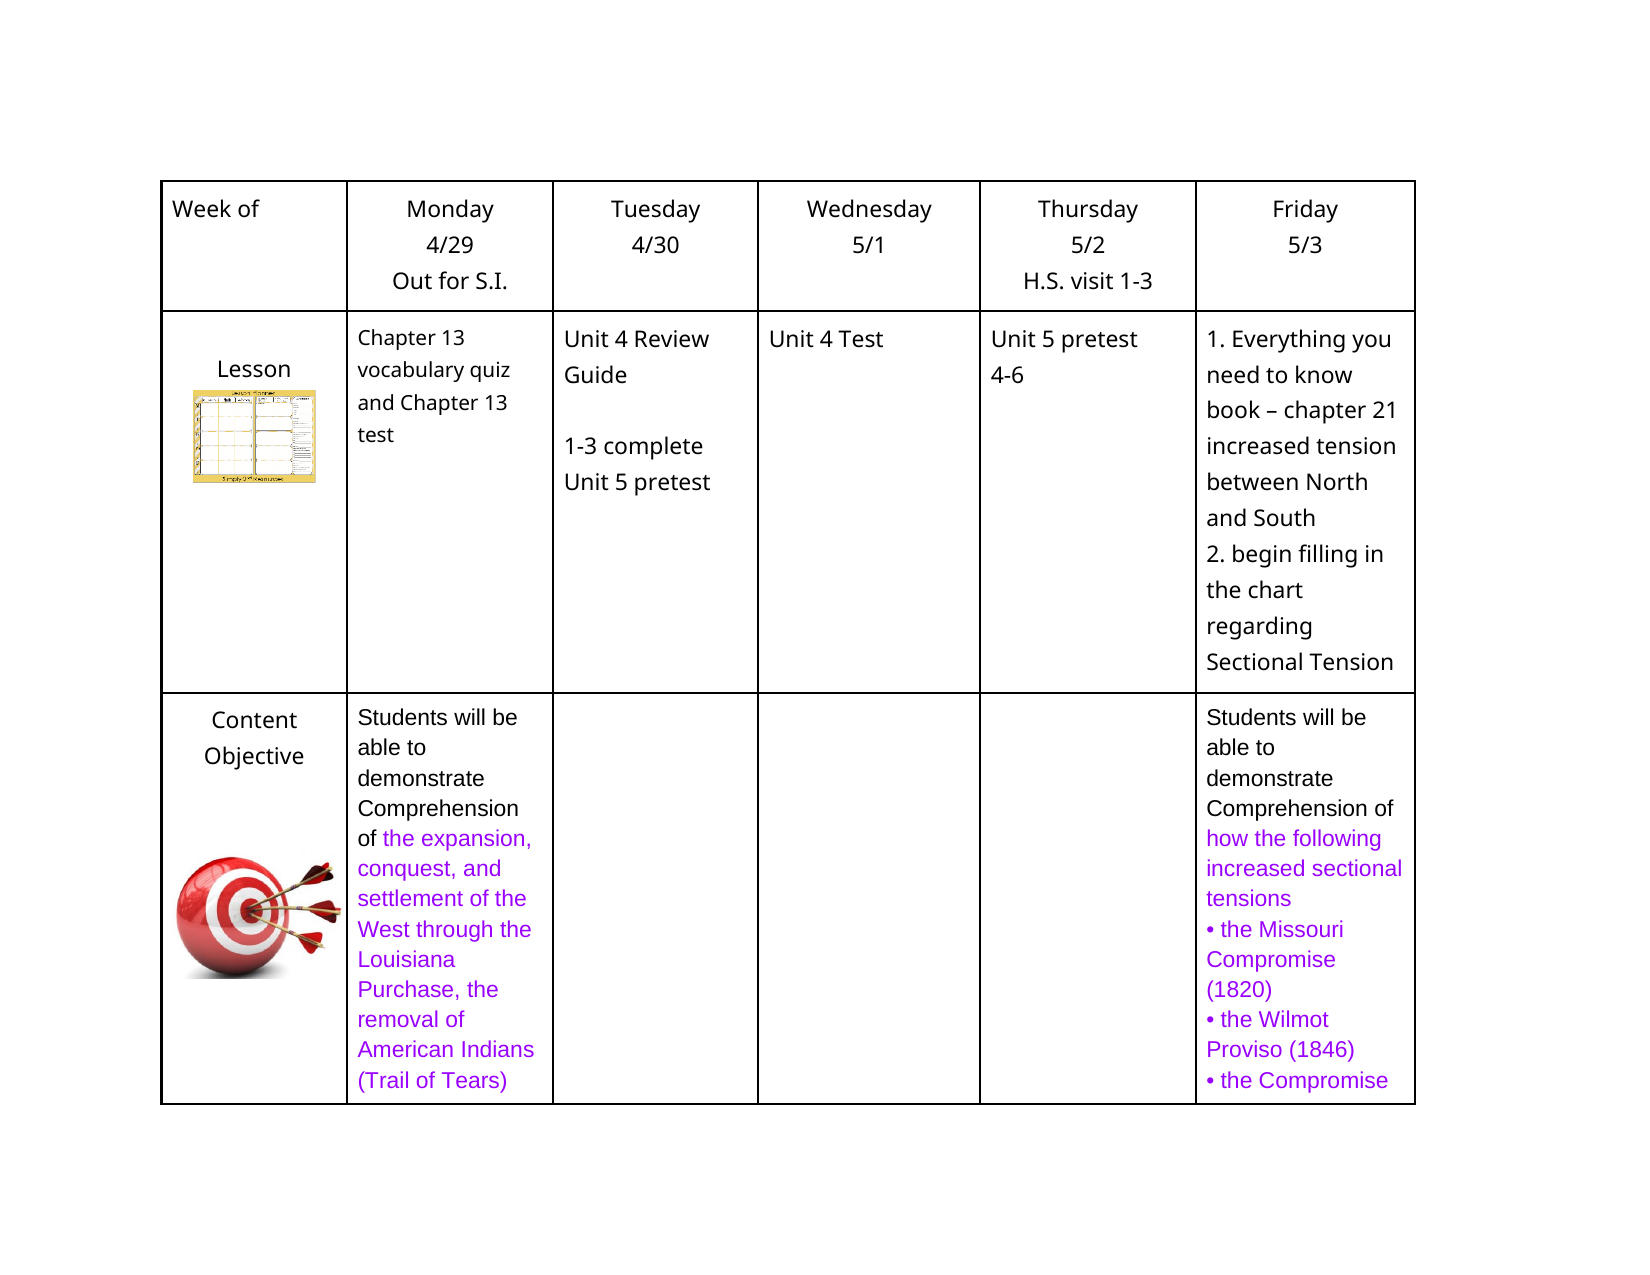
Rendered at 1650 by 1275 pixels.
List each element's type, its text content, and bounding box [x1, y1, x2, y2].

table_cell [1197, 694, 1414, 1103]
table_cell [348, 694, 552, 1103]
table_header Friday 5/3 [1197, 182, 1414, 310]
table_cell Lesson [163, 312, 346, 692]
table_cell Chapter 13 vocabulary quiz and Chapter 13 test [348, 312, 552, 692]
table_header Wednesday 5/1 [759, 182, 979, 310]
picture [192, 388, 316, 483]
table_cell Unit 5 pretest 4-6 [981, 312, 1195, 692]
table_header Week of [163, 182, 346, 310]
table_cell [554, 694, 757, 1103]
table_cell [981, 694, 1195, 1103]
table_cell Content Objective [163, 694, 346, 1103]
picture [171, 847, 345, 979]
table_header Thursday 5/2 H.S. visit 1-3 [981, 182, 1195, 310]
table_cell 1. Everything you need to know book – chapter 21 increased tension between North and South 2. begin filling in the chart regarding Sectional Tension [1197, 312, 1414, 692]
table_cell Unit 4 Review Guide 1-3 complete Unit 5 pretest [554, 312, 757, 692]
table_cell Unit 4 Test [759, 312, 979, 692]
table_header Monday 4/29 Out for S.I. [348, 182, 552, 310]
table_cell [759, 694, 979, 1103]
table_header Tuesday 4/30 [554, 182, 757, 310]
